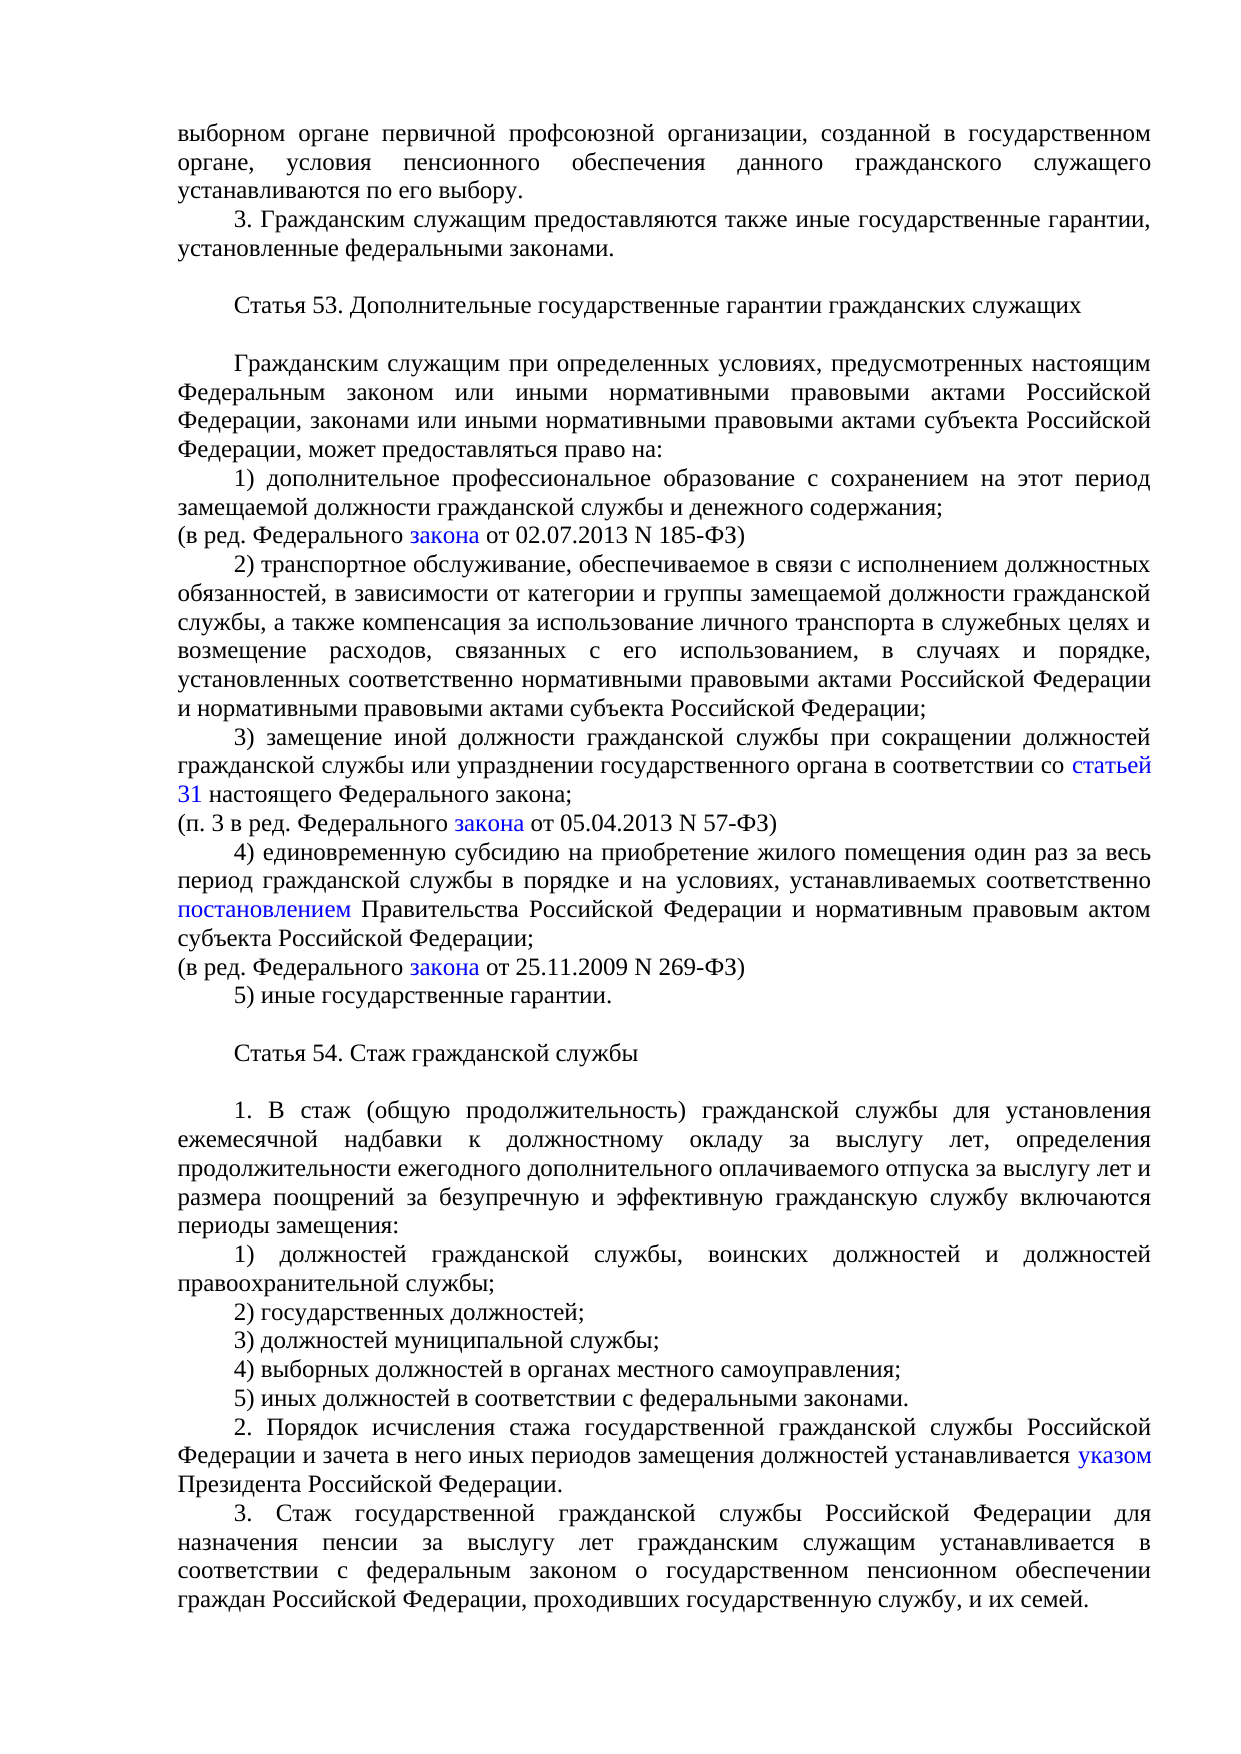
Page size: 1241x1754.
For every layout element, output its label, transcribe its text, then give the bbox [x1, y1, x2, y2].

text Гражданским служащим при определенных условиях, предусмотренных настоящим Федеральным законом или иными нормативными правовыми актами Российской Федерации, законами или иными нормативными правовыми актами субъекта Российской Федерации, может предоставляться право на: [177, 348, 1152, 463]
text 1) дополнительное профессиональное образование с сохранением на этот период замещаемой должности гражданской службы и денежного содержания; [177, 463, 1152, 521]
text Статья 53. Дополнительные государственные гарантии гражданских служащих [177, 291, 1152, 319]
text Статья 54. Стаж гражданской службы [177, 1038, 1152, 1067]
text 2) государственных должностей; [177, 1297, 1152, 1326]
text 4) выборных должностей в органах местного самоуправления; [177, 1354, 1152, 1383]
text (в ред. Федерального закона от 02.07.2013 N 185-ФЗ) [177, 521, 1152, 549]
text 2) транспортное обслуживание, обеспечиваемое в связи с исполнением должностных обязанностей, в зависимости от категории и группы замещаемой должности гражданской службы, а также компенсация за использование личного транспорта в служебных целях и возмещение расходов, связанных с его использованием, в случаях и порядке, установленных соответственно нормативными правовыми актами Российской Федерации и нормативными правовыми актами субъекта Российской Федерации; [177, 549, 1152, 722]
text 3. Гражданским служащим предоставляются также иные государственные гарантии, установленные федеральными законами. [177, 204, 1152, 262]
text 5) иных должностей в соответствии с федеральными законами. [177, 1383, 1152, 1412]
text 1. В стаж (общую продолжительность) гражданской службы для установления ежемесячной надбавки к должностному окладу за выслугу лет, определения продолжительности ежегодного дополнительного оплачиваемого отпуска за выслугу лет и размера поощрений за безупречную и эффективную гражданскую службу включаются периоды замещения: [177, 1096, 1152, 1239]
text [177, 118, 1152, 204]
text 3) должностей муниципальной службы; [177, 1326, 1152, 1354]
text 5) иные государственные гарантии. [177, 981, 1152, 1009]
text 2. Порядок исчисления стажа государственной гражданской службы Российской Федерации и зачета в него иных периодов замещения должностей устанавливается указом Президента Российской Федерации. [177, 1412, 1152, 1498]
text (п. 3 в ред. Федерального закона от 05.04.2013 N 57-ФЗ) [177, 808, 1152, 837]
text (в ред. Федерального закона от 25.11.2009 N 269-ФЗ) [177, 952, 1152, 981]
text 4) единовременную субсидию на приобретение жилого помещения один раз за весь период гражданской службы в порядке и на условиях, устанавливаемых соответственно постановлением Правительства Российской Федерации и нормативным правовым актом субъекта Российской Федерации; [177, 837, 1152, 952]
text 1) должностей гражданской службы, воинских должностей и должностей правоохранительной службы; [177, 1239, 1152, 1297]
text 3. Стаж государственной гражданской службы Российской Федерации для назначения пенсии за выслугу лет гражданским служащим устанавливается в соответствии с федеральным законом о государственном пенсионном обеспечении граждан Российской Федерации, проходивших государственную службу, и их семей. [177, 1498, 1152, 1613]
text 3) замещение иной должности гражданской службы при сокращении должностей гражданской службы или упразднении государственного органа в соответствии со статьей 31 настоящего Федерального закона; [177, 722, 1152, 808]
